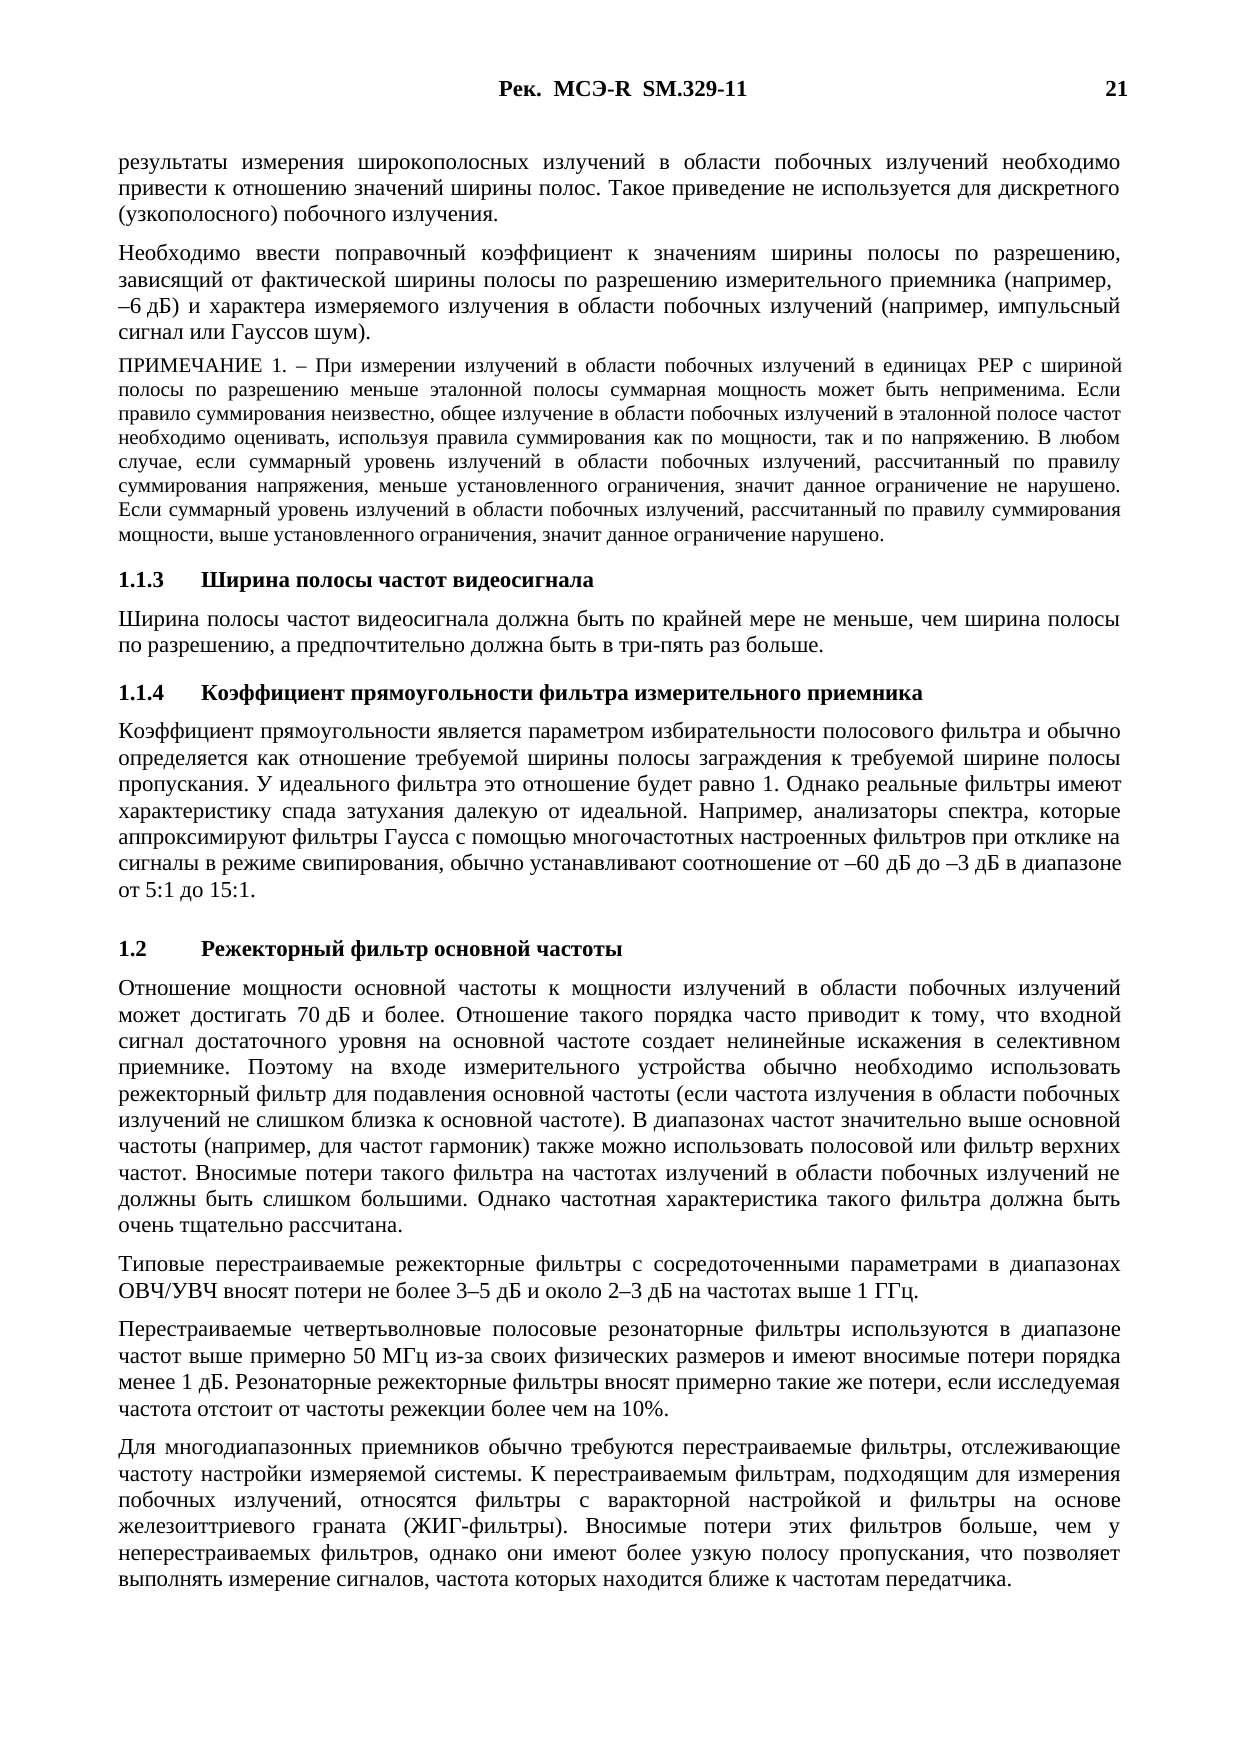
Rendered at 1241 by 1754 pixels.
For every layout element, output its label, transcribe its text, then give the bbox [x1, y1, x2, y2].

text Перестраиваемые четвертьволновые полосовые резонаторные фильтры используются в диапазоне частот выше примерно 50 МГц из-за своих физических размеров и имеют вносимые потери порядка менее 1 дБ. Резонаторные режекторные фильтры вносят примерно такие же потери, если исследуемая частота отстоит от частоты режекции более чем на 10%. [118, 1316, 1122, 1421]
text Ширина полосы частот видеосигнала должна быть по крайней мере не меньше, чем ширина полосы по разрешению, а предпочтительно должна быть в три-пять раз больше. [118, 605, 1122, 658]
subtitle 1.1.4 Коэффициент прямоугольности фильтра измерительного приемника [118, 679, 1122, 705]
text Типовые перестраиваемые режекторные фильтры с сосредоточенными параметрами в диапазонах ОВЧ/УВЧ вносят потери не более 3–5 дБ и около 2–3 дБ на частотах выше 1 ГГц. [118, 1250, 1122, 1303]
text Коэффициент прямоугольности является параметром избирательности полосового фильтра и обычно определяется как отношение требуемой ширины полосы заграждения к требуемой ширине полосы пропускания. У идеального фильтра это отношение будет равно 1. Однако реальные фильтры имеют характеристику спада затухания далекую от идеальной. Например, анализаторы спектра, которые аппроксимируют фильтры Гаусса с помощью многочастотных настроенных фильтров при отклике на сигналы в режиме свипирования, обычно устанавливают соотношение от –60 дБ до –3 дБ в диапазоне от 5:1 до 15:1. [118, 718, 1122, 902]
text Для многодиапазонных приемников обычно требуются перестраиваемые фильтры, отслеживающие частоту настройки измеряемой системы. К перестраиваемым фильтрам, подходящим для измерения побочных излучений, относятся фильтры с варакторной настройкой и фильтры на основе железоиттриевого граната (ЖИГ-фильтры). Вносимые потери этих фильтров больше, чем у неперестраиваемых фильтров, однако они имеют более узкую полосу пропускания, что позволяет выполнять измерение сигналов, частота которых находится ближе к частотам передатчика. [118, 1433, 1122, 1592]
text ПРИМЕЧАНИЕ 1. – При измерении излучений в области побочных излучений в единицах PEP с шириной полосы по разрешению меньше эталонной полосы суммарная мощность может быть неприменима. Если правило суммирования неизвестно, общее излучение в области побочных излучений в эталонной полосе частот необходимо оценивать, используя правила суммирования как по мощности, так и по напряжению. В любом случае, если суммарный уровень излучений в области побочных излучений, рассчитанный по правилу суммирования напряжения, меньше установленного ограничения, значит данное ограничение не нарушено. Если суммарный уровень излучений в области побочных излучений, рассчитанный по правилу суммирования мощности, выше установленного ограничения, значит данное ограничение нарушено. [118, 353, 1122, 546]
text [118, 148, 1122, 227]
text Необходимо ввести поправочный коэффициент к значениям ширины полосы по разрешению, зависящий от фактической ширины полосы по разрешению измерительного приемника (например, –6 дБ) и характера измеряемого излучения в области побочных излучений (например, импульсный сигнал или Гауссов шум). [118, 239, 1122, 345]
subtitle 1.2 Режекторный фильтр основной частоты [118, 935, 1122, 962]
subtitle 1.1.3 Ширина полосы частот видеосигнала [118, 566, 1122, 593]
text Отношение мощности основной частоты к мощности излучений в области побочных излучений может достигать 70 дБ и более. Отношение такого порядка часто приводит к тому, что входной сигнал достаточного уровня на основной частоте создает нелинейные искажения в селективном приемнике. Поэтому на входе измерительного устройства обычно необходимо использовать режекторный фильтр для подавления основной частоты (если частота излучения в области побочных излучений не слишком близка к основной частоте). В диапазонах частот значительно выше основной частоты (например, для частот гармоник) также можно использовать полосовой или фильтр верхних частот. Вносимые потери такого фильтра на частотах излучений в области побочных излучений не должны быть слишком большими. Однако частотная характеристика такого фильтра должна быть очень тщательно рассчитана. [118, 974, 1122, 1238]
